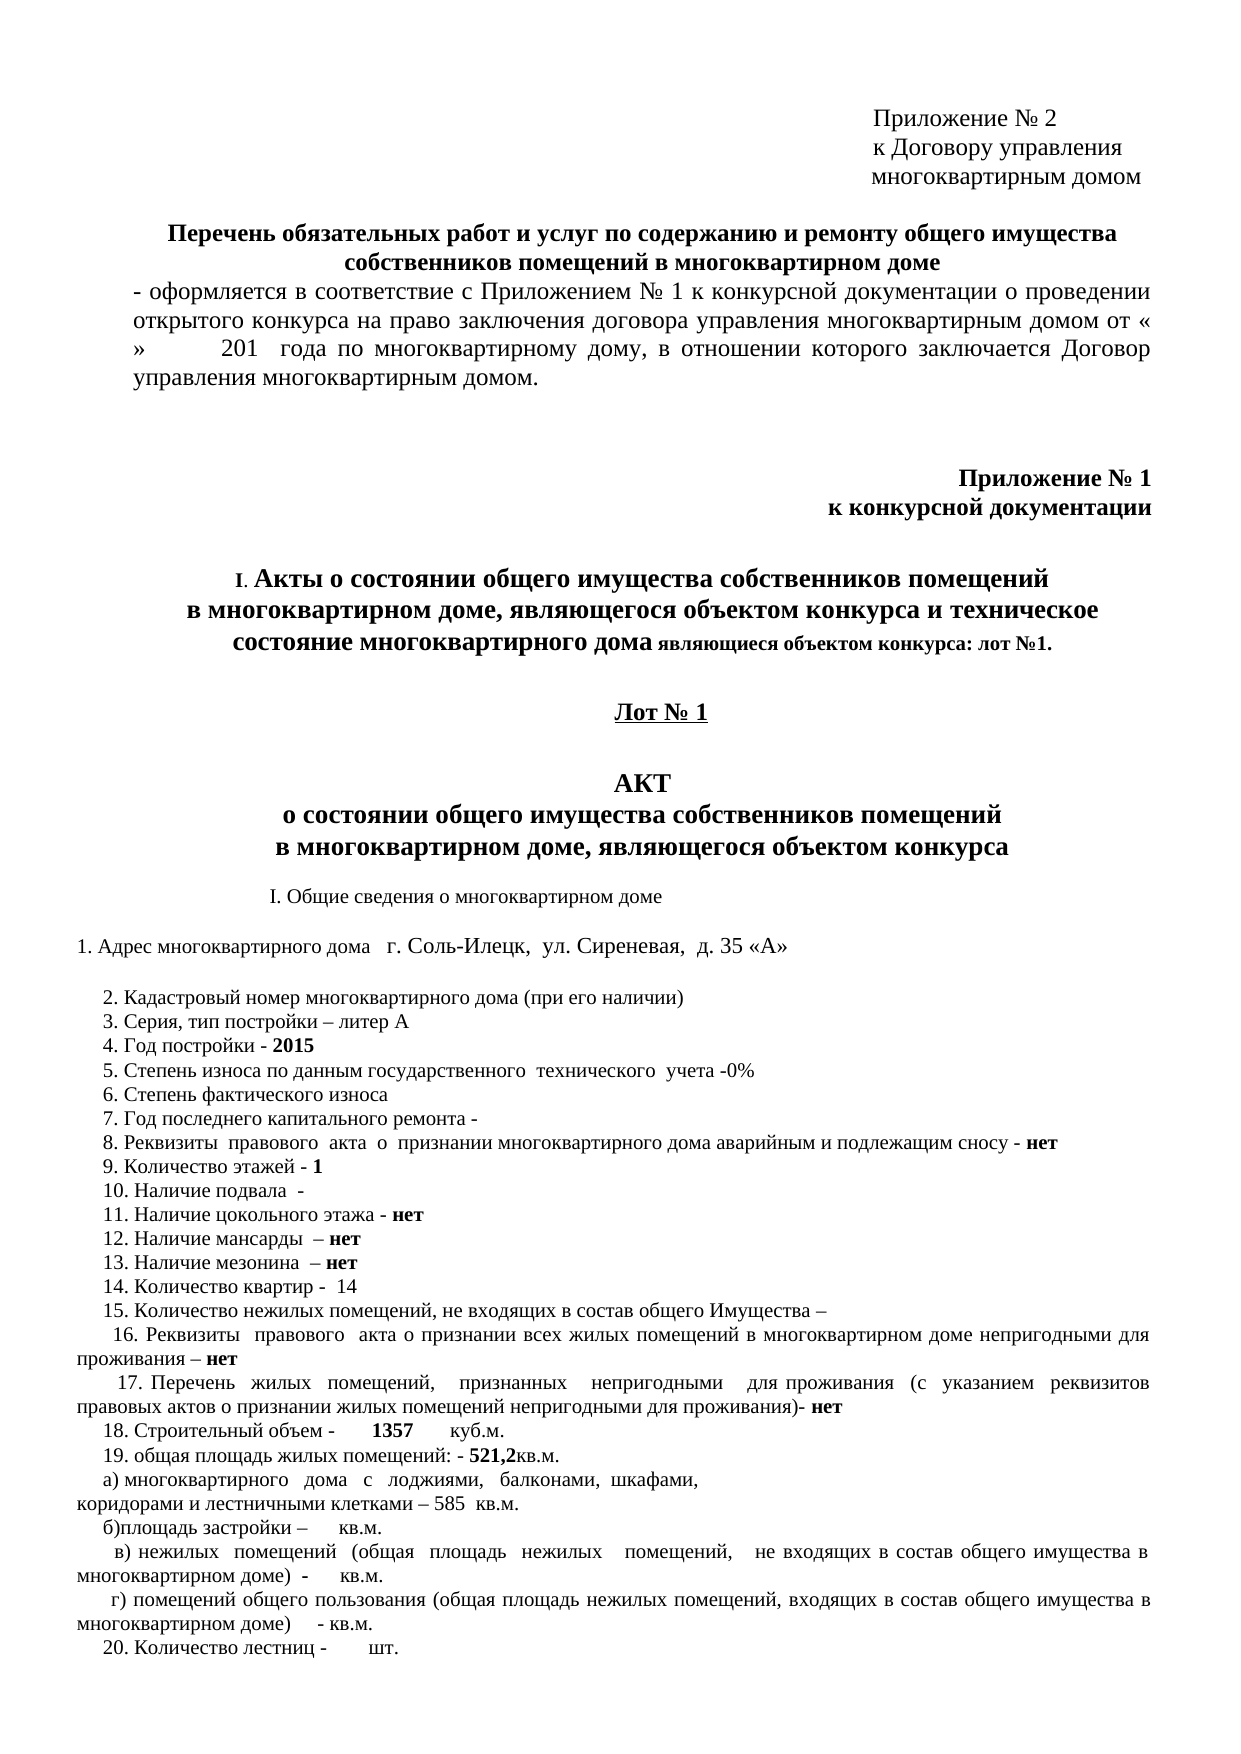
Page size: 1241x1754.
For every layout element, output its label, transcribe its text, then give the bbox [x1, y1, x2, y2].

text к конкурсной документации [133, 492, 1152, 521]
text 2. Кадастровый номер многоквартирного дома (при его наличии) [77, 985, 1152, 1009]
text б)площадь застройки – кв.м. [77, 1515, 1152, 1539]
text I. Общие сведения о многоквартирном доме [133, 884, 1152, 908]
text 20. Количество лестниц - шт. [77, 1635, 1152, 1659]
text о состоянии общего имущества собственников помещений в многоквартирном доме, являющегося объектом конкурса [133, 798, 1152, 861]
text 7. Год последнего капитального ремонта - [77, 1106, 1152, 1130]
text 10. Наличие подвала - [77, 1178, 1152, 1202]
text 11. Наличие цокольного этажа - нет [77, 1202, 1152, 1226]
text - оформляется в соответствие с Приложением № 1 к конкурсной документации о проведении открытого конкурса на право заключения договора управления многоквартирным домом от « » 201 года по многоквартирному дому, в отношении которого заключается Договор управления многоквартирным домом. [133, 276, 1152, 391]
text 15. Количество нежилых помещений, не входящих в состав общего Имущества – [77, 1298, 1152, 1322]
text Перечень обязательных работ и услуг по содержанию и ремонту общего имущества собственников помещений в многоквартирном доме [133, 218, 1152, 276]
text Лот № 1 [170, 697, 1152, 726]
text к Договору управления [842, 132, 1152, 161]
text 9. Количество этажей - 1 [77, 1154, 1152, 1178]
text 8. Реквизиты правового акта о признании многоквартирного дома аварийным и подлежащим сносу - нет [77, 1130, 1152, 1154]
text Приложение № 1 [133, 463, 1152, 492]
text 19. общая площадь жилых помещений: - 521,2кв.м. [77, 1442, 1152, 1467]
text 13. Наличие мезонина – нет [77, 1250, 1152, 1274]
text а) многоквартирного дома с лоджиями, балконами, шкафами, [77, 1467, 1152, 1491]
text 4. Год постройки - 2015 [77, 1033, 1152, 1057]
text 5. Степень износа по данным государственного технического учета -0% [77, 1057, 1152, 1082]
text Акты о состоянии общего имущества собственников помещений в многоквартирном доме, являющегося объектом конкурса и техническое состояние многоквартирного дома являющиеся объектом конкурса: лот №1. [133, 562, 1152, 656]
text г) помещений общего пользования (общая площадь нежилых помещений, входящих в состав общего имущества в многоквартирном доме) - кв.м. [77, 1587, 1152, 1635]
text 14. Количество квартир - 14 [77, 1274, 1152, 1298]
text многоквартирным домом [842, 161, 1152, 190]
text 16. Реквизиты правового акта о признании всех жилых помещений в многоквартирном доме непригодными для проживания – нет [77, 1322, 1152, 1370]
text в) нежилых помещений (общая площадь нежилых помещений, не входящих в состав общего имущества в многоквартирном доме) - кв.м. [77, 1539, 1152, 1587]
text 3. Серия, тип постройки – литер А [77, 1009, 1152, 1033]
text АКТ [133, 767, 1152, 798]
text 12. Наличие мансарды – нет [77, 1226, 1152, 1250]
text коридорами и лестничными клетками – 585 кв.м. [77, 1491, 1152, 1515]
text 6. Степень фактического износа [77, 1082, 1152, 1106]
text 17. Перечень жилых помещений, признанных непригодными для проживания (с указанием реквизитов правовых актов о признании жилых помещений непригодными для проживания)- нет [77, 1370, 1152, 1418]
text 18. Строительный объем - 1357 куб.м. [77, 1418, 1152, 1442]
text 1. Адрес многоквартирного дома г. Соль-Илецк, ул. Сиреневая, д. 35 «А» [77, 933, 1152, 959]
text Приложение № 2 [842, 103, 1152, 132]
